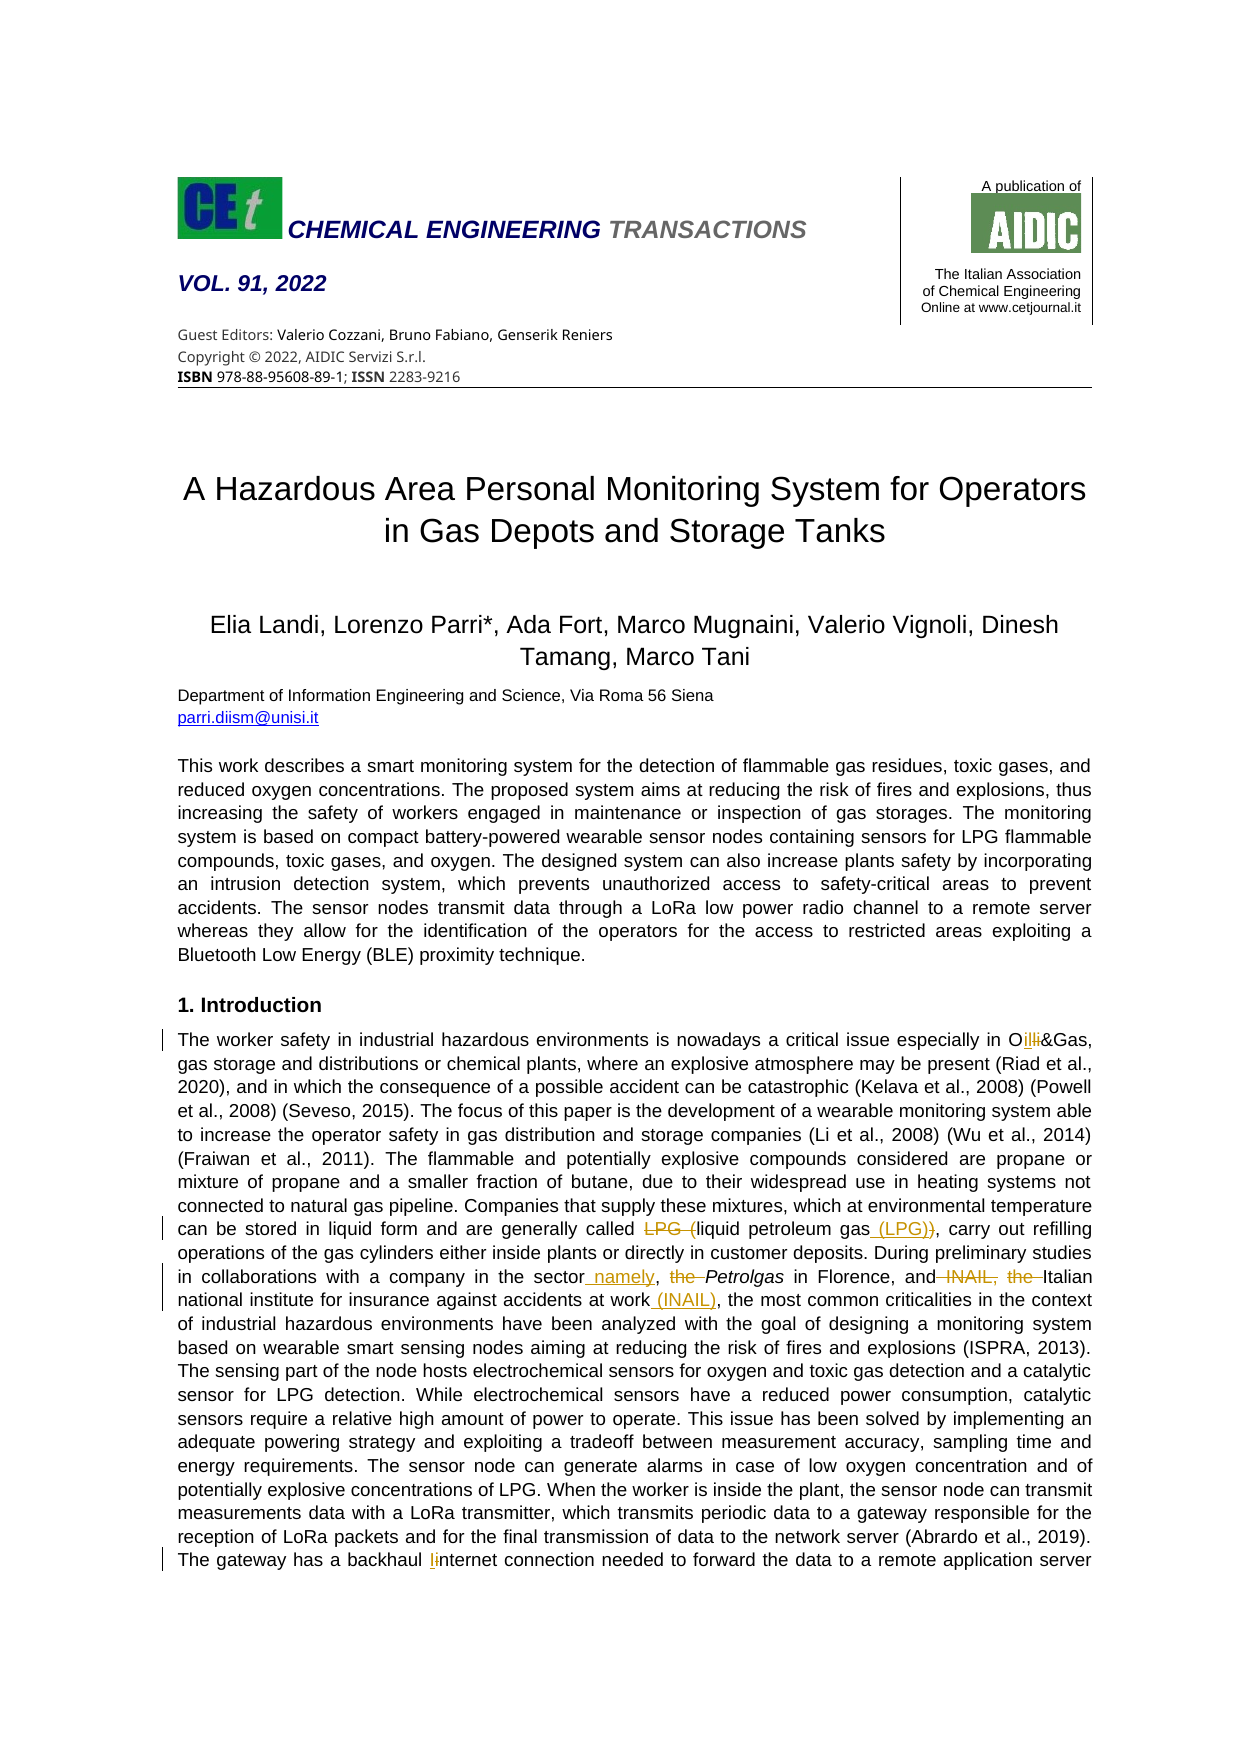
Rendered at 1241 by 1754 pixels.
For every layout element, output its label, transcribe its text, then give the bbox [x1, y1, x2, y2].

table_header A publication of [901, 177, 1092, 266]
text This work describes a smart monitoring system for the detection of flammable gas residues, toxic gases, and reduced oxygen concentrations. The proposed system aims at reducing the risk of fires and explosions, thus increasing the safety of workers engaged in maintenance or inspection of gas storages. The monitoring system is based on compact battery-powered wearable sensor nodes containing sensors for LPG flammable compounds, toxic gases, and oxygen. The designed system can also increase plants safety by incorporating an intrusion detection system, which prevents unauthorized access to safety-critical areas to prevent accidents. The sensor nodes transmit data through a LoRa low power radio channel to a remote server whereas they allow for the identification of the operators for the access to restricted areas exploiting a Bluetooth Low Energy (BLE) proximity technique. [177, 755, 1092, 966]
picture [177, 177, 283, 239]
table_cell The Italian Association of Chemical Engineering Online at www.cetjournal.it [901, 266, 1092, 325]
text parri.diism@unisi.it [177, 708, 1092, 727]
title A Hazardous Area Personal Monitoring System for Operators in Gas Depots and Storage Tanks [177, 469, 1092, 550]
text Elia Landi, Lorenzo Parri*, Ada Fort, Marco Mugnaini, Valerio Vignoli, Dinesh Tamang, Marco Tani [177, 610, 1092, 671]
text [177, 1029, 1092, 1571]
text Department of Information Engineering and Science, Via Roma 56 Siena [177, 686, 1092, 705]
picture [971, 193, 1082, 253]
subtitle Introduction [177, 993, 1092, 1017]
table_cell Guest Editors: Valerio Cozzani, Bruno Fabiano, Genserik Reniers Copyright © 2022, AIDIC Servizi S.r.l. ISBN 978-88-95608-89-1; ISSN 2283-9216 [178, 325, 1092, 387]
table_header CHEMICAL ENGINEERING TRANSACTIONS VOL. 91, 2022 [178, 177, 900, 325]
